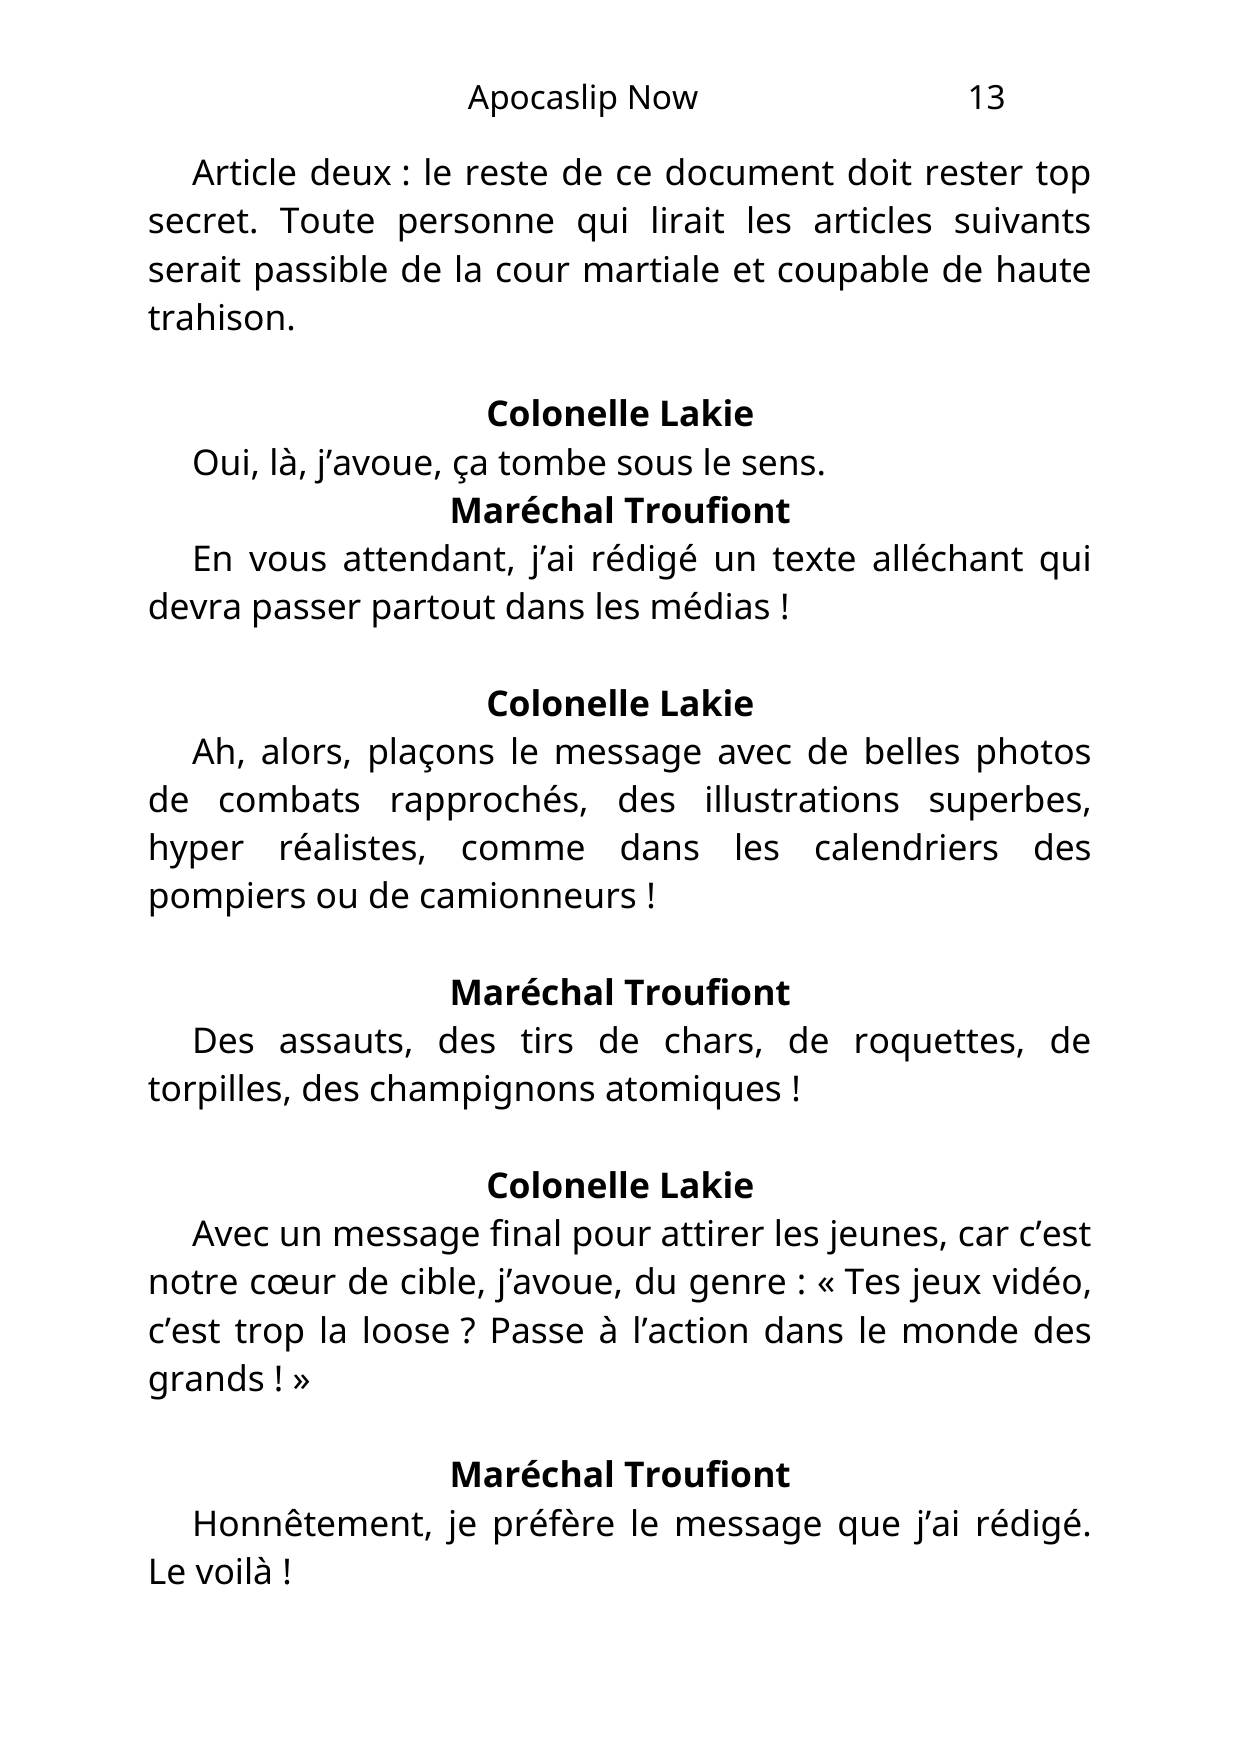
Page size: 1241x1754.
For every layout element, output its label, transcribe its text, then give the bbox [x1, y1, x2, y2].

text Des assauts, des tirs de chars, de roquettes, de torpilles, des champignons atomiques ! [148, 1016, 1093, 1112]
text Maréchal Troufiont [148, 485, 1093, 533]
text Ah, alors, plaçons le message avec de belles photos de combats rapprochés, des illustrations superbes, hyper réalistes, comme dans les calendriers des pompiers ou de camionneurs ! [148, 726, 1093, 919]
text Colonelle Lakie [148, 1160, 1093, 1209]
text Honnêtement, je préfère le message que j’ai rédigé. Le voilà ! [148, 1498, 1093, 1594]
text Oui, là, j’avoue, ça tombe sous le sens. [148, 437, 1093, 485]
text Avec un message final pour attirer les jeunes, car c’est notre cœur de cible, j’avoue, du genre : « Tes jeux vidéo, c’est trop la loose ? Passe à l’action dans le monde des grands ! » [148, 1209, 1093, 1402]
text Colonelle Lakie [148, 678, 1093, 726]
text Colonelle Lakie [148, 389, 1093, 437]
text Maréchal Troufiont [148, 1450, 1093, 1498]
text En vous attendant, j’ai rédigé un texte alléchant qui devra passer partout dans les médias ! [148, 533, 1093, 630]
text Maréchal Troufiont [148, 967, 1093, 1016]
text Article deux : le reste de ce document doit rester top secret. Toute personne qui lirait les articles suivants serait passible de la cour martiale et coupable de haute trahison. [148, 148, 1093, 341]
